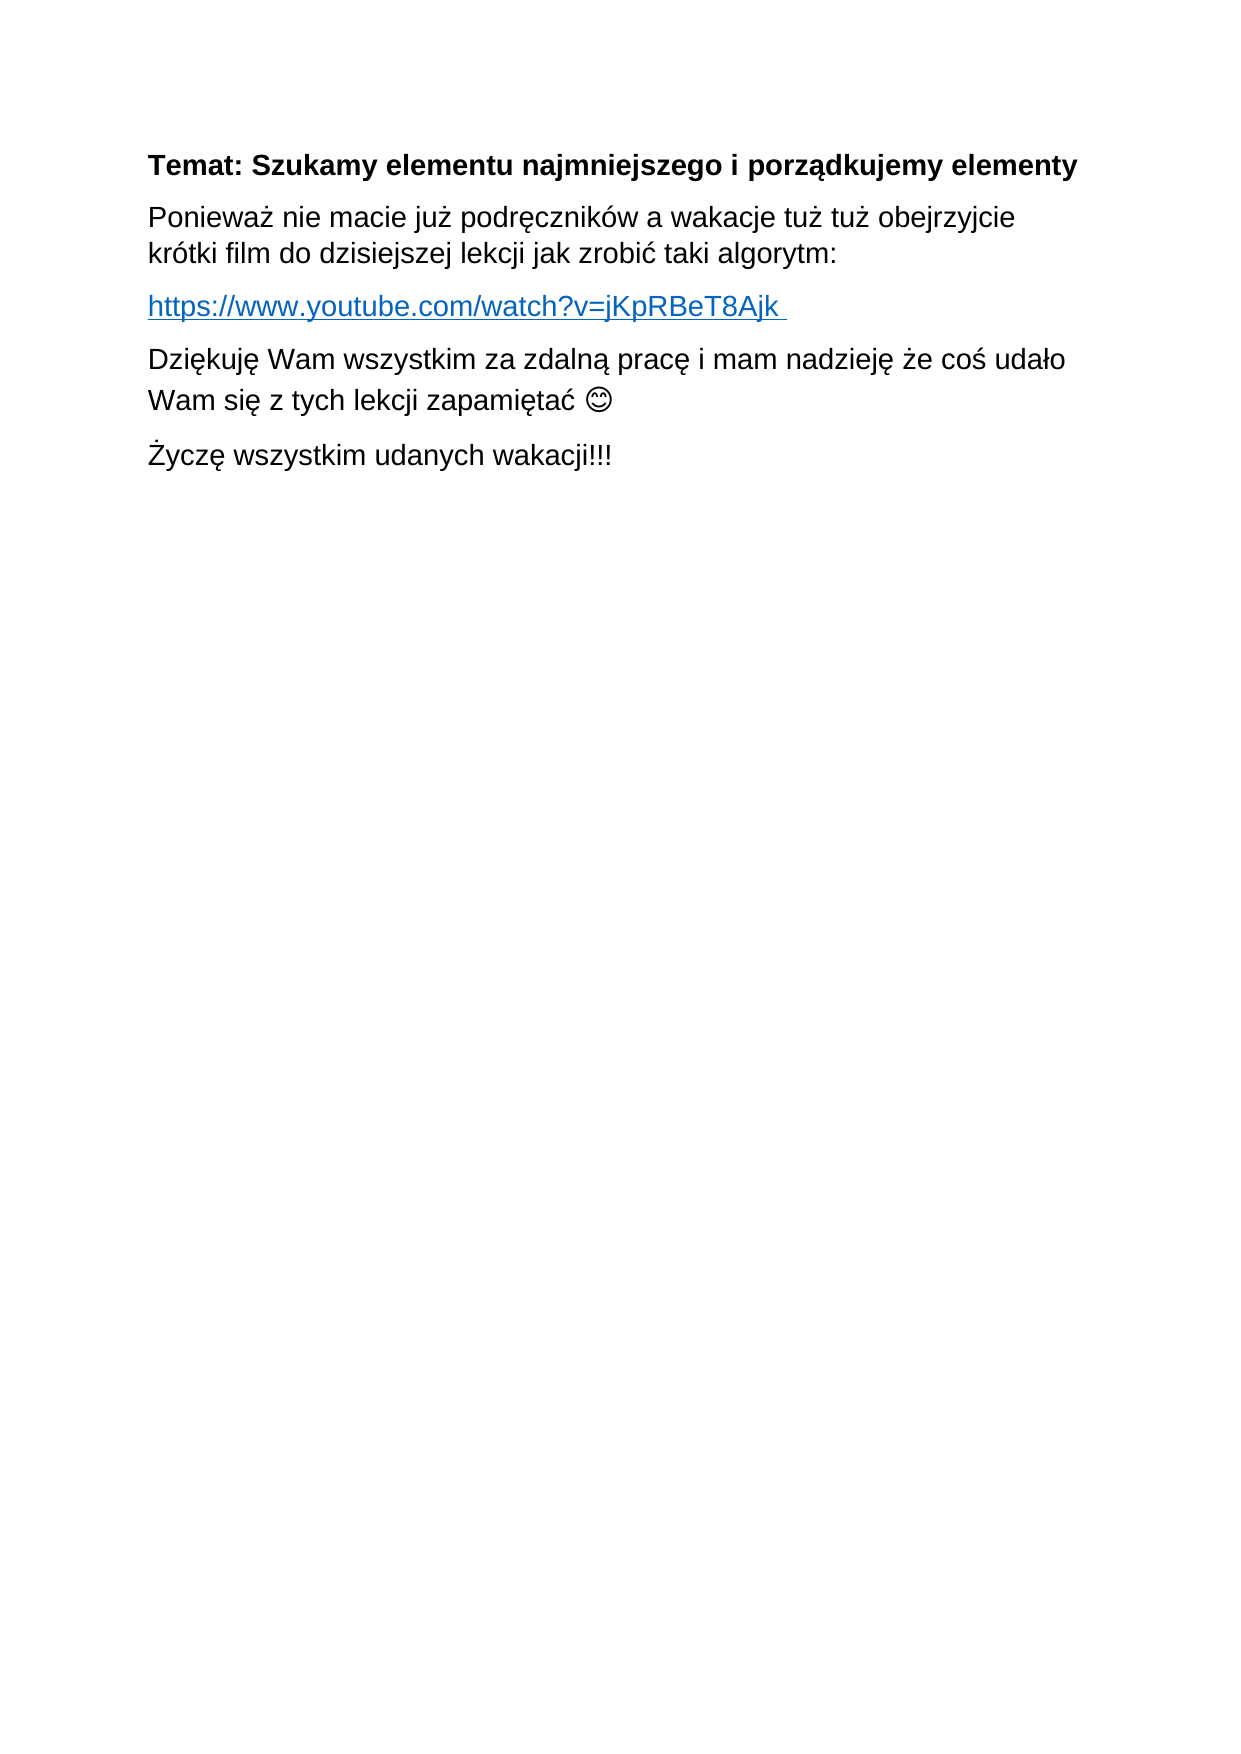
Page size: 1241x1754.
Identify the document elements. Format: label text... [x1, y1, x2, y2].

text Dziękuję Wam wszystkim za zdalną pracę i mam nadzieję że coś udało Wam się z tych lekcji zapamiętać [148, 342, 1093, 418]
text Życzę wszystkim udanych wakacji!!! [148, 438, 1093, 472]
text Ponieważ nie macie już podręczników a wakacje tuż tuż obejrzyjcie krótki film do dzisiejszej lekcji jak zrobić taki algorytm: [148, 200, 1093, 270]
text https://www.youtube.com/watch?v=jKpRBeT8Ajk [148, 289, 1093, 323]
text Temat: Szukamy elementu najmniejszego i porządkujemy elementy [148, 148, 1093, 181]
